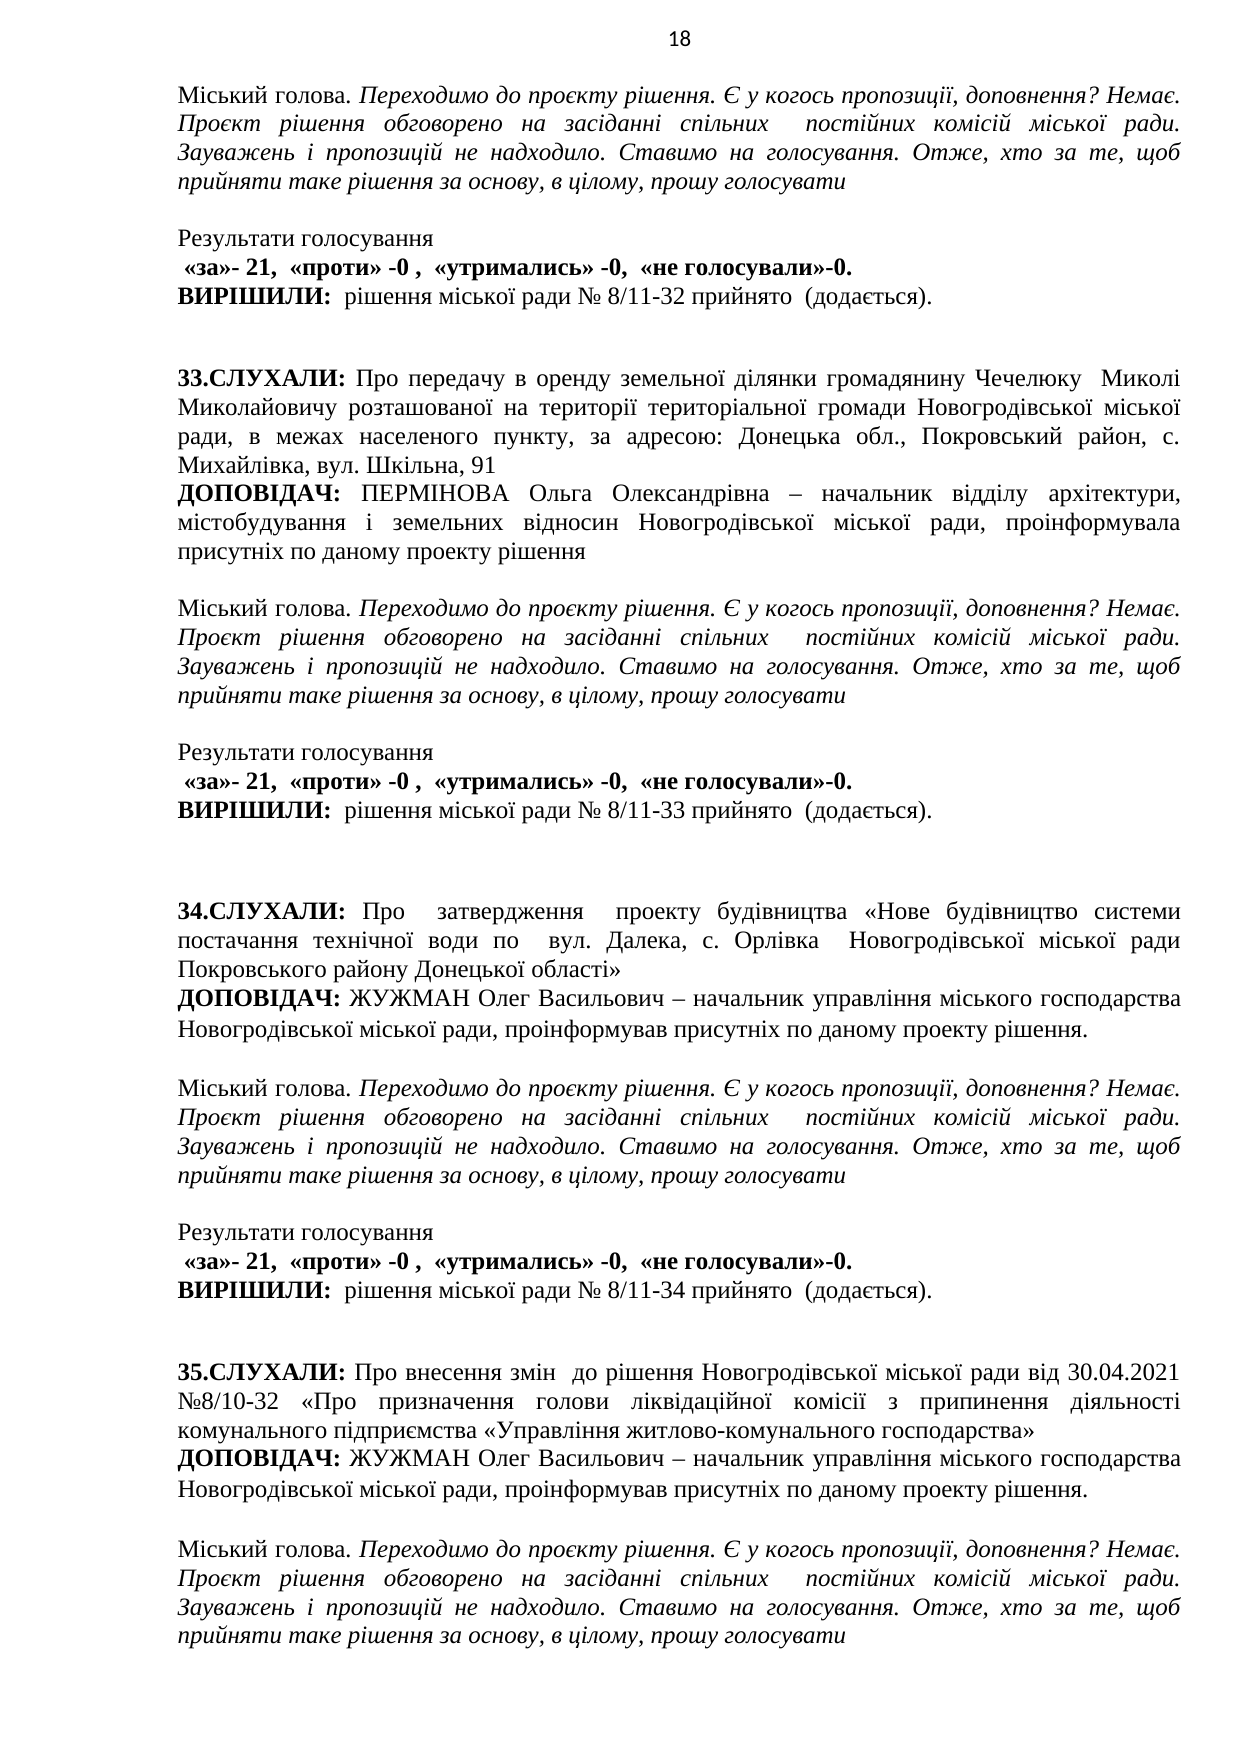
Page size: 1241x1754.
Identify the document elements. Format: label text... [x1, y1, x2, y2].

text ВИРІШИЛИ: рішення міської ради № 8/11-32 прийнято (додається). [177, 281, 1181, 310]
text Результати голосування [177, 223, 1181, 252]
text «за»- 21, «проти» -0 , «утримались» -0, «не голосували»-0. [177, 252, 1181, 281]
text ВИРІШИЛИ: рішення міської ради № 8/11-33 прийнято (додається). [177, 795, 1181, 823]
text Результати голосування [177, 1217, 1181, 1246]
text Результати голосування [177, 737, 1181, 766]
text ДОПОВІДАЧ: ЖУЖМАН Олег Васильович – начальник управління міського господарства Новогродівської міської ради, проінформував присутніх по даному проекту рішення. [177, 983, 1181, 1042]
text «за»- 21, «проти» -0 , «утримались» -0, «не голосували»-0. [177, 766, 1181, 795]
text ДОПОВІДАЧ: ЖУЖМАН Олег Васильович – начальник управління міського господарства Новогродівської міської ради, проінформував присутніх по даному проекту рішення. [177, 1443, 1181, 1503]
text 34.СЛУХАЛИ: Про затвердження проекту будівництва «Нове будівництво системи постачання технічної води по вул. Далека, с. Орлівка Новогродівської міської ради Покровського району Донецької області» [177, 896, 1181, 983]
text 33.СЛУХАЛИ: Про передачу в оренду земельної ділянки громадянину Чечелюку Миколі Миколайовичу розташованої на території територіальної громади Новогродівської міської ради, в межах населеного пункту, за адресою: Донецька обл., Покровський район, с. Михайлівка, вул. Шкільна, 91 [177, 363, 1181, 478]
text 35.СЛУХАЛИ: Про внесення змін до рішення Новогродівської міської ради від 30.04.2021 №8/10-32 «Про призначення голови ліквідаційної комісії з припинення діяльності комунального підприємства «Управління житлово-комунального господарства» [177, 1357, 1181, 1443]
text ВИРІШИЛИ: рішення міської ради № 8/11-34 прийнято (додається). [177, 1275, 1181, 1303]
text «за»- 21, «проти» -0 , «утримались» -0, «не голосували»-0. [177, 1246, 1181, 1275]
